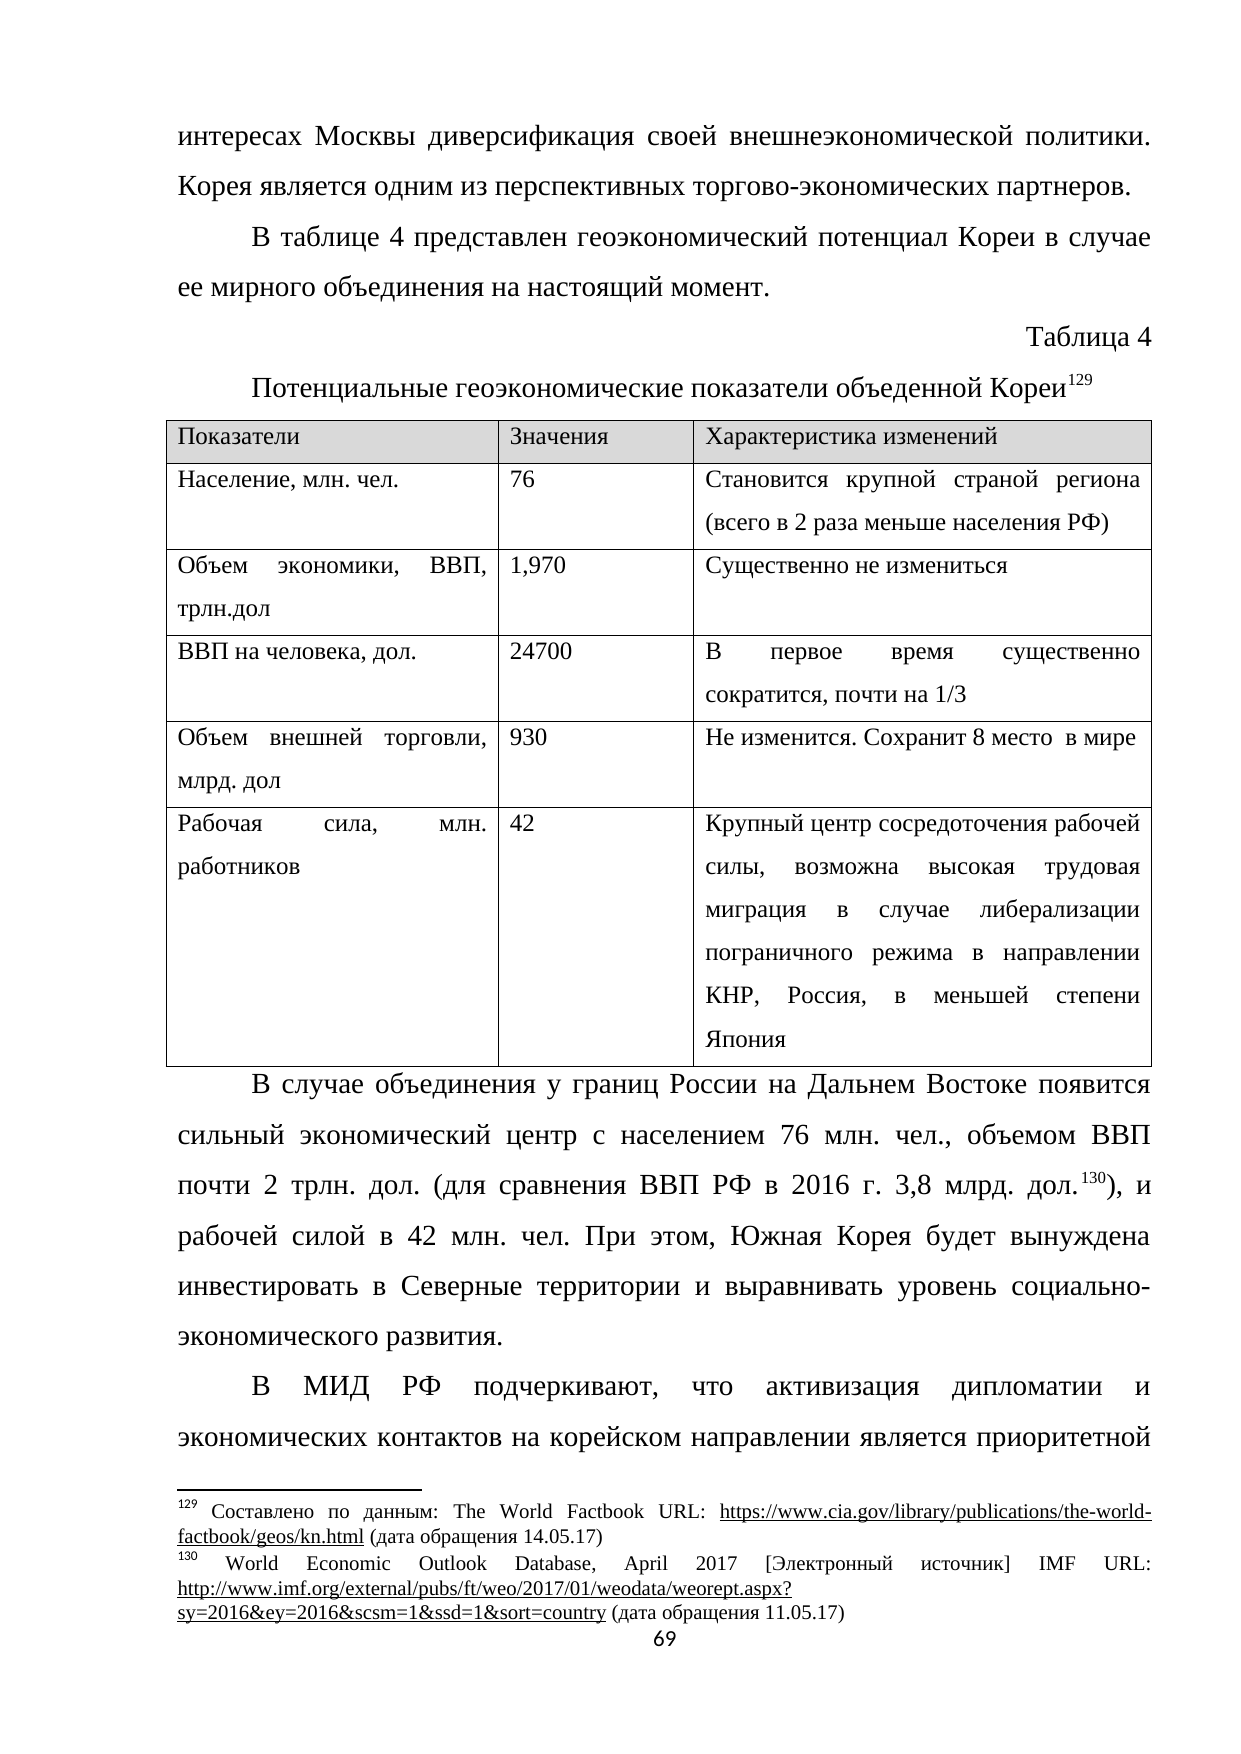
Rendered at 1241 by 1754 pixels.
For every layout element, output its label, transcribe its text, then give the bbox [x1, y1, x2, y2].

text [177, 118, 1152, 202]
text В таблице 4 представлен геоэкономический потенциал Кореи в случае ее мирного объединения на настоящий момент. [177, 219, 1152, 303]
table_header Характеристика изменений [694, 421, 1151, 463]
table_header Показатели [167, 421, 498, 463]
table_cell 24700 [499, 636, 693, 721]
table_cell Существенно не измениться [694, 550, 1151, 635]
table_cell 930 [499, 722, 693, 807]
table_cell Не изменится. Сохранит 8 место в мире [694, 722, 1151, 807]
table_cell Население, млн. чел. [167, 464, 498, 549]
table_cell ВВП на человека, дол. [167, 636, 498, 721]
text Таблица 4 [177, 319, 1152, 353]
table_cell Объем экономики, ВВП, трлн.дол [167, 550, 498, 635]
text В случае объединения у границ России на Дальнем Востоке появится сильный экономический центр с населением 76 млн. чел., объемом ВВП почти 2 трлн. дол. (для сравнения ВВП РФ в 2016 г. 3,8 млрд. дол.), и рабочей силой в 42 млн. чел. При этом, Южная Корея будет вынуждена инвестировать в Северные территории и выравнивать уровень социально-экономического развития. [177, 1067, 1152, 1352]
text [177, 1368, 1152, 1452]
table_cell Крупный центр сосредоточения рабочей силы, возможна высокая трудовая миграция в случае либерализации пограничного режима в направлении КНР, Россия, в меньшей степени Япония [694, 808, 1151, 1066]
table_cell 42 [499, 808, 693, 1066]
text Потенциальные геоэкономические показатели объеденной Кореи [177, 370, 1152, 403]
table_header Значения [499, 421, 693, 463]
table_cell В первое время существенно сократится, почти на 1/3 [694, 636, 1151, 721]
table_cell Объем внешней торговли, млрд. дол [167, 722, 498, 807]
table_cell 76 [499, 464, 693, 549]
table_cell Рабочая сила, млн. работников [167, 808, 498, 1066]
table_cell Становится крупной страной региона (всего в 2 раза меньше населения РФ) [694, 464, 1151, 549]
table_cell 1,970 [499, 550, 693, 635]
